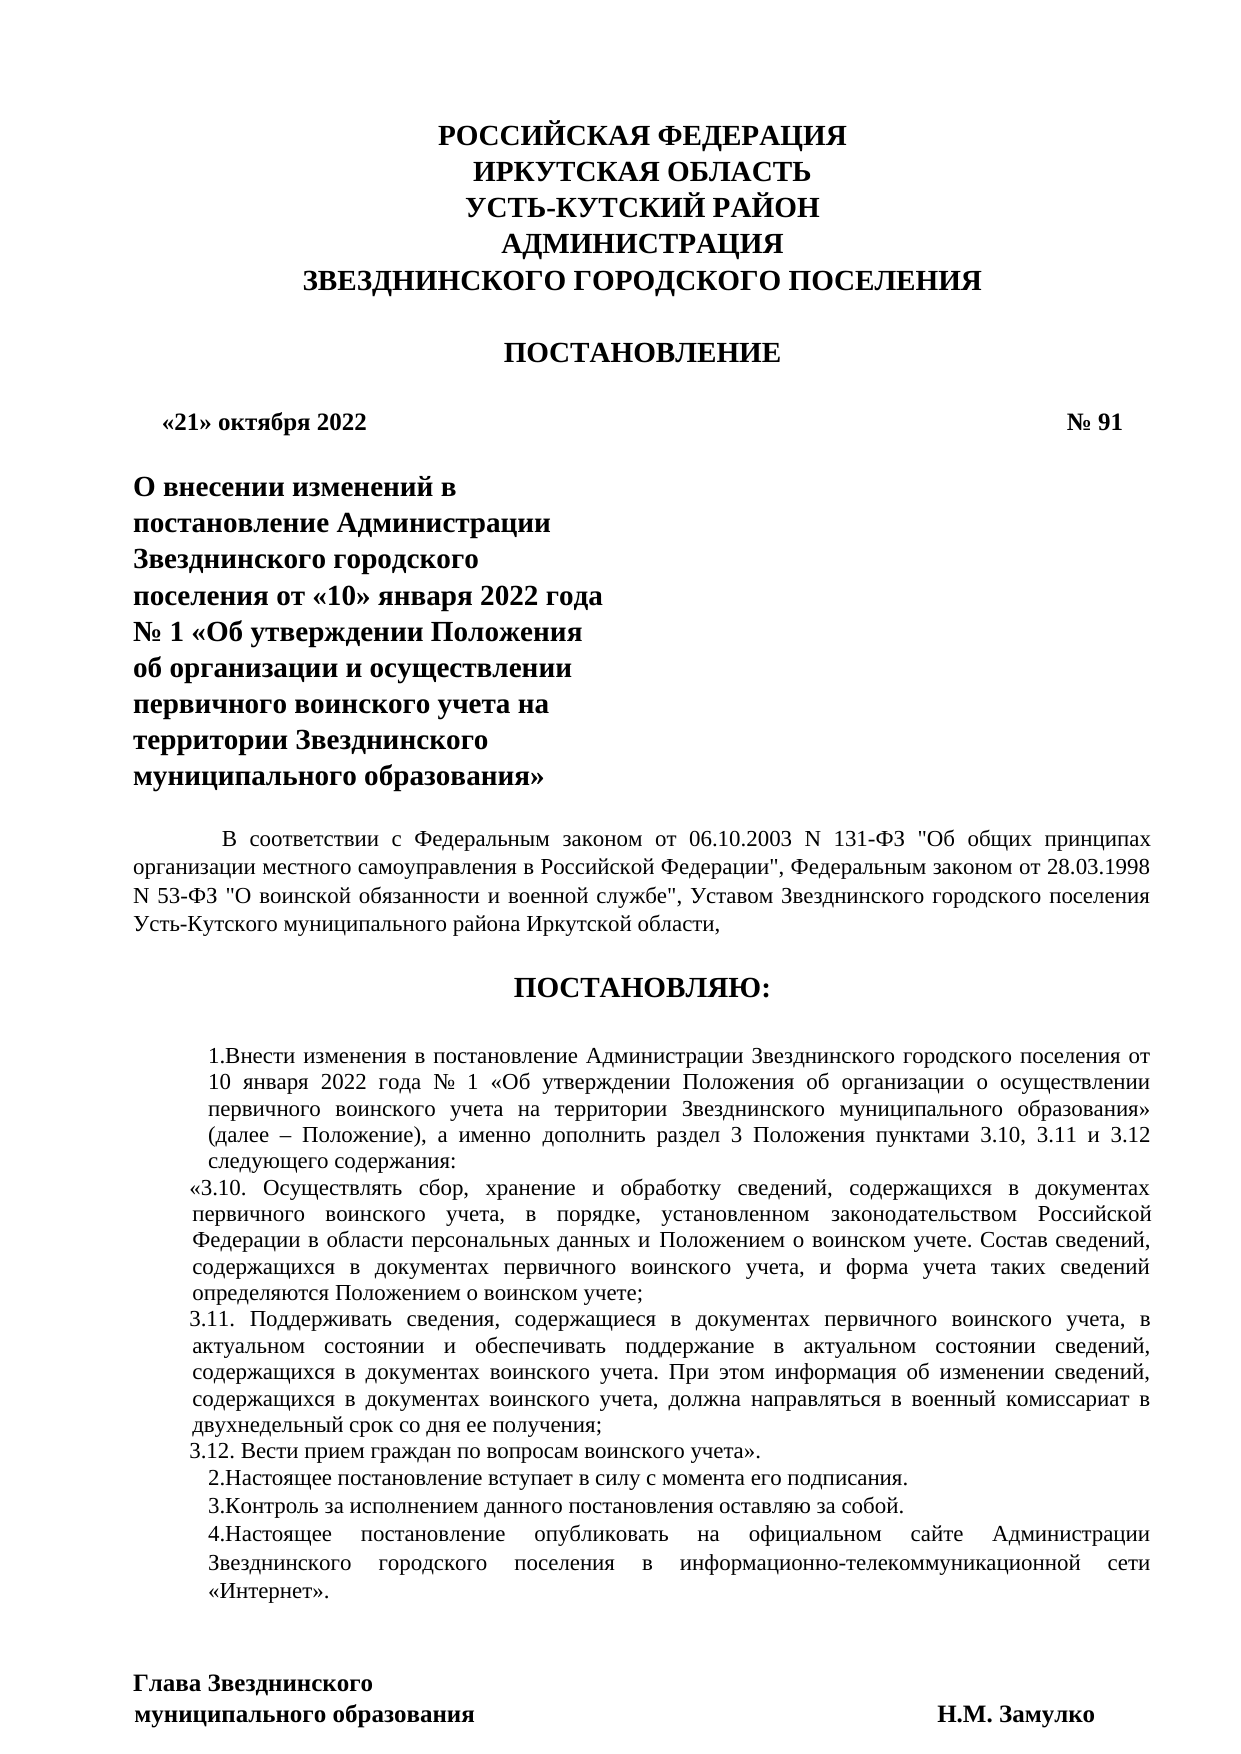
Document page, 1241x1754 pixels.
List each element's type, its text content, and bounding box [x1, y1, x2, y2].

text В соответствии с Федеральным законом от 06.10.2003 N 131-ФЗ "Об общих принципах организации местного самоуправления в Российской Федерации", Федеральным законом от 28.03.1998 N 53-ФЗ "О воинской обязанности и военной службе", Уставом Звезднинского городского поселения Усть-Кутского муниципального района Иркутской области, [133, 825, 1152, 937]
text ПОСТАНОВЛЯЮ: [133, 970, 1152, 1003]
text УСТЬ-КУТСКИЙ РАЙОН [133, 190, 1152, 224]
text 3.12. Вести прием граждан по вопросам воинского учета». [133, 1437, 1152, 1464]
list 2.Настоящее постановление вступает в силу с момента его подписания. [208, 1464, 1152, 1490]
text ПОСТАНОВЛЕНИЕ [133, 335, 1152, 368]
list муниципального образования Н.М. Замулко [134, 1699, 1152, 1728]
text «3.10. Осуществлять сбор, хранение и обработку сведений, содержащихся в документах первичного воинского учета, в порядке, установленном законодательством Российской Федерации в области персональных данных и Положением о воинском учете. Состав сведений, содержащихся в документах первичного воинского учета, и форма учета таких сведений определяются Положением о воинском учете; [189, 1174, 1152, 1306]
list 1.Внести изменения в постановление Администрации Звезднинского городского поселения от 10 января 2022 года № 1 «Об утверждении Положения об организации о осуществлении первичного воинского учета на территории Звезднинского муниципального образования» (далее – Положение), а именно дополнить раздел 3 Положения пунктами 3.10, 3.11 и 3.12 следующего содержания: [208, 1042, 1152, 1174]
list 3.Контроль за исполнением данного постановления оставляю за собой. [208, 1492, 1152, 1518]
text «21» октября 2022 № 91 [133, 407, 1152, 436]
text ЗВЕЗДНИНСКОГО ГОРОДСКОГО ПОСЕЛЕНИЯ [133, 263, 1152, 296]
text О внесении изменений в постановление Администрации Звезднинского городского поселения от «10» января 2022 года № 1 «Об утверждении Положения об организации и осуществлении первичного воинского учета на территории Звезднинского муниципального образования» [133, 469, 605, 792]
text РОССИЙСКАЯ ФЕДЕРАЦИЯ [133, 118, 1152, 152]
text АДМИНИСТРАЦИЯ [133, 227, 1152, 260]
list 4.Настоящее постановление опубликовать на официальном сайте Администрации Звезднинского городского поселения в информационно-телекоммуникационной сети «Интернет». [208, 1521, 1152, 1604]
text ИРКУТСКАЯ ОБЛАСТЬ [133, 154, 1152, 188]
list Глава Звезднинского [133, 1668, 1152, 1697]
text 3.11. Поддерживать сведения, содержащиеся в документах первичного воинского учета, в актуальном состоянии и обеспечивать поддержание в актуальном состоянии сведений, содержащихся в документах воинского учета. При этом информация об изменении сведений, содержащихся в документах воинского учета, должна направляться в военный комиссариат в двухнедельный срок со дня ее получения; [189, 1306, 1152, 1437]
